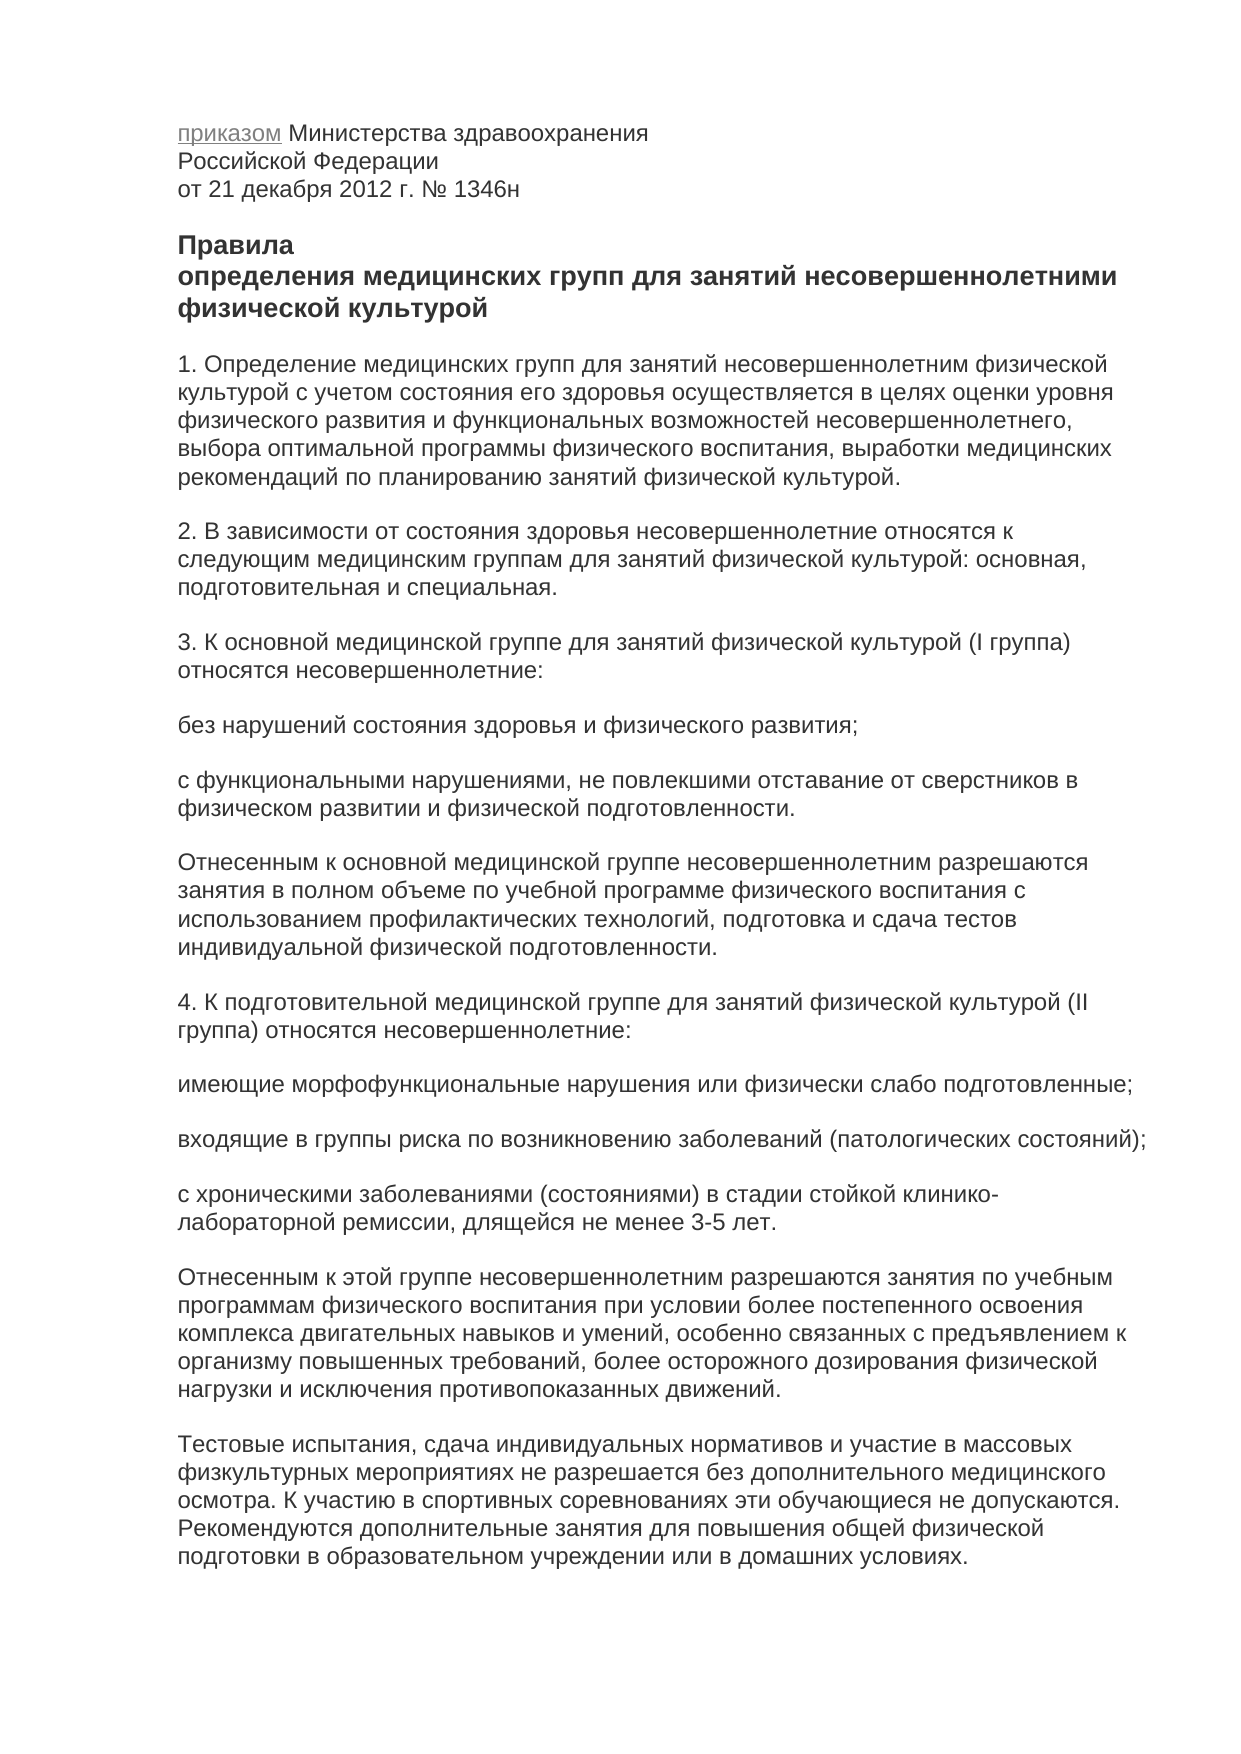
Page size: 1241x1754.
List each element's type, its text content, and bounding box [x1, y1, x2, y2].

text входящие в группы риска по возникновению заболеваний (патологических состояний); [177, 1124, 1152, 1152]
text с функциональными нарушениями, не повлекшими отставание от сверстников в физическом развитии и физической подготовленности. [177, 765, 1152, 821]
text Отнесенным к этой группе несовершеннолетним разрешаются занятия по учебным программам физического воспитания при условии более постепенного освоения комплекса двигательных навыков и умений, особенно связанных с предъявлением к организму повышенных требований, более осторожного дозирования физической нагрузки и исключения противопоказанных движений. [177, 1262, 1152, 1402]
text Правила определения медицинских групп для занятий несовершеннолетними физической культурой [177, 229, 1152, 323]
text Отнесенным к основной медицинской группе несовершеннолетним разрешаются занятия в полном объеме по учебной программе физического воспитания с использованием профилактических технологий, подготовка и сдача тестов индивидуальной физической подготовленности. [177, 848, 1152, 960]
text Тестовые испытания, сдача индивидуальных нормативов и участие в массовых физкультурных мероприятиях не разрешается без дополнительного медицинского осмотра. К участию в спортивных соревнованиях эти обучающиеся не допускаются. Рекомендуются дополнительные занятия для повышения общей физической подготовки в образовательном учреждении или в домашних условиях. [177, 1429, 1152, 1570]
text имеющие морфофункциональные нарушения или физически слабо подготовленные; [177, 1070, 1152, 1098]
text 3. К основной медицинской группе для занятий физической культурой (I группа) относятся несовершеннолетние: [177, 627, 1152, 684]
text с хроническими заболеваниями (состояниями) в стадии стойкой клинико-лабораторной ремиссии, длящейся не менее 3-5 лет. [177, 1179, 1152, 1235]
text 4. К подготовительной медицинской группе для занятий физической культурой (II группа) относятся несовершеннолетние: [177, 987, 1152, 1043]
text 2. В зависимости от состояния здоровья несовершеннолетние относятся к следующим медицинским группам для занятий физической культурой: основная, подготовительная и специальная. [177, 517, 1152, 601]
text без нарушений состояния здоровья и физического развития; [177, 710, 1152, 738]
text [177, 118, 1152, 202]
text 1. Определение медицинских групп для занятий несовершеннолетним физической культурой с учетом состояния его здоровья осуществляется в целях оценки уровня физического развития и функциональных возможностей несовершеннолетнего, выбора оптимальной программы физического воспитания, выработки медицинских рекомендаций по планированию занятий физической культурой. [177, 349, 1152, 490]
